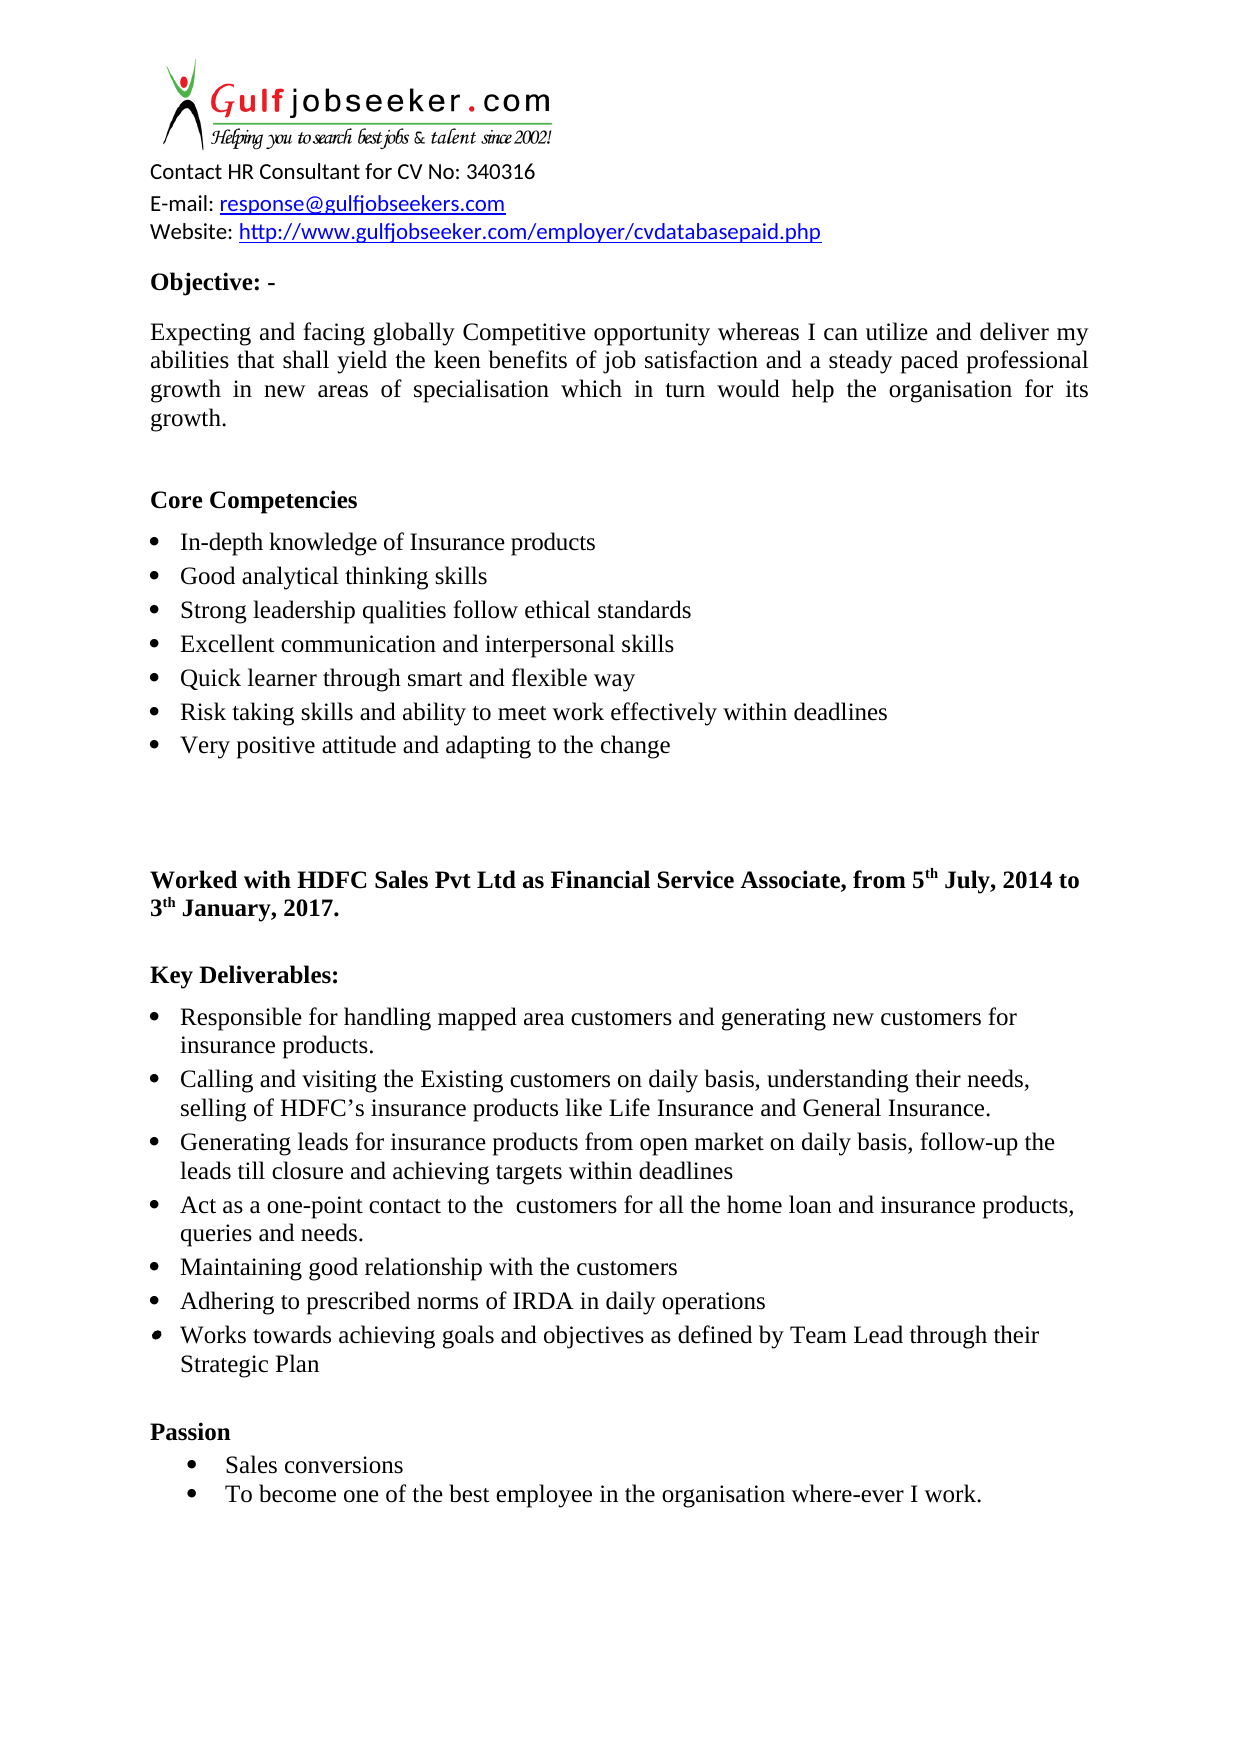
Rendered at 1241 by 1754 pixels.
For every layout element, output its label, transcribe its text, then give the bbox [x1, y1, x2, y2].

text Website: http://www.gulfjobseeker.com/employer/cvdatabasepaid.php [150, 221, 1090, 244]
text Core Competencies [150, 486, 1090, 514]
list Act as a one-point contact to the customers for all the home loan and insurance products, queries and needs. [150, 1190, 1090, 1247]
list Generating leads for insurance products from open market on daily basis, follow-up the leads till closure and achieving targets within deadlines [150, 1127, 1090, 1184]
list Adhering to prescribed norms of IRDA in daily operations [150, 1286, 1090, 1315]
text Expecting and facing globally Competitive opportunity whereas I can utilize and deliver my abilities that shall yield the keen benefits of job satisfaction and a steady paced professional growth in new areas of specialisation which in turn would help the organisation for its growth. [150, 317, 1090, 432]
list Good analytical thinking skills [150, 561, 1090, 589]
text Passion [150, 1417, 1090, 1446]
text E-mail: response@gulfjobseekers.com [150, 189, 1090, 217]
list Strong leadership qualities follow ethical standards [150, 595, 1090, 623]
text Objective: - [150, 267, 1090, 296]
picture [150, 59, 575, 153]
text Contact HR Consultant for CV No: 340316 [150, 157, 1090, 185]
list Responsible for handling mapped area customers and generating new customers for insurance products. [150, 1002, 1090, 1059]
list Excellent communication and interpersonal skills [150, 629, 1090, 657]
list Very positive attitude and adapting to the change [150, 731, 1090, 759]
list Calling and visiting the Existing customers on daily basis, understanding their needs, selling of HDFC’s insurance products like Life Insurance and General Insurance. [150, 1064, 1090, 1122]
list Works towards achieving goals and objectives as defined by Team Lead through their Strategic Plan [150, 1320, 1090, 1378]
list In-depth knowledge of Insurance products [150, 527, 1090, 556]
list Sales conversions [187, 1451, 1090, 1479]
list Maintaining good relationship with the customers [150, 1252, 1090, 1281]
text Key Deliverables: [150, 960, 1090, 989]
list To become one of the best employee in the organisation where-ever I work. [187, 1479, 1090, 1508]
list Quick learner through smart and flexible way [150, 663, 1090, 691]
list Risk taking skills and ability to meet work effectively within deadlines [150, 697, 1090, 725]
text Worked with HDFC Sales Pvt Ltd as Financial Service Associate, from 5th July, 2014 to 3th January, 2017. [150, 865, 1090, 922]
